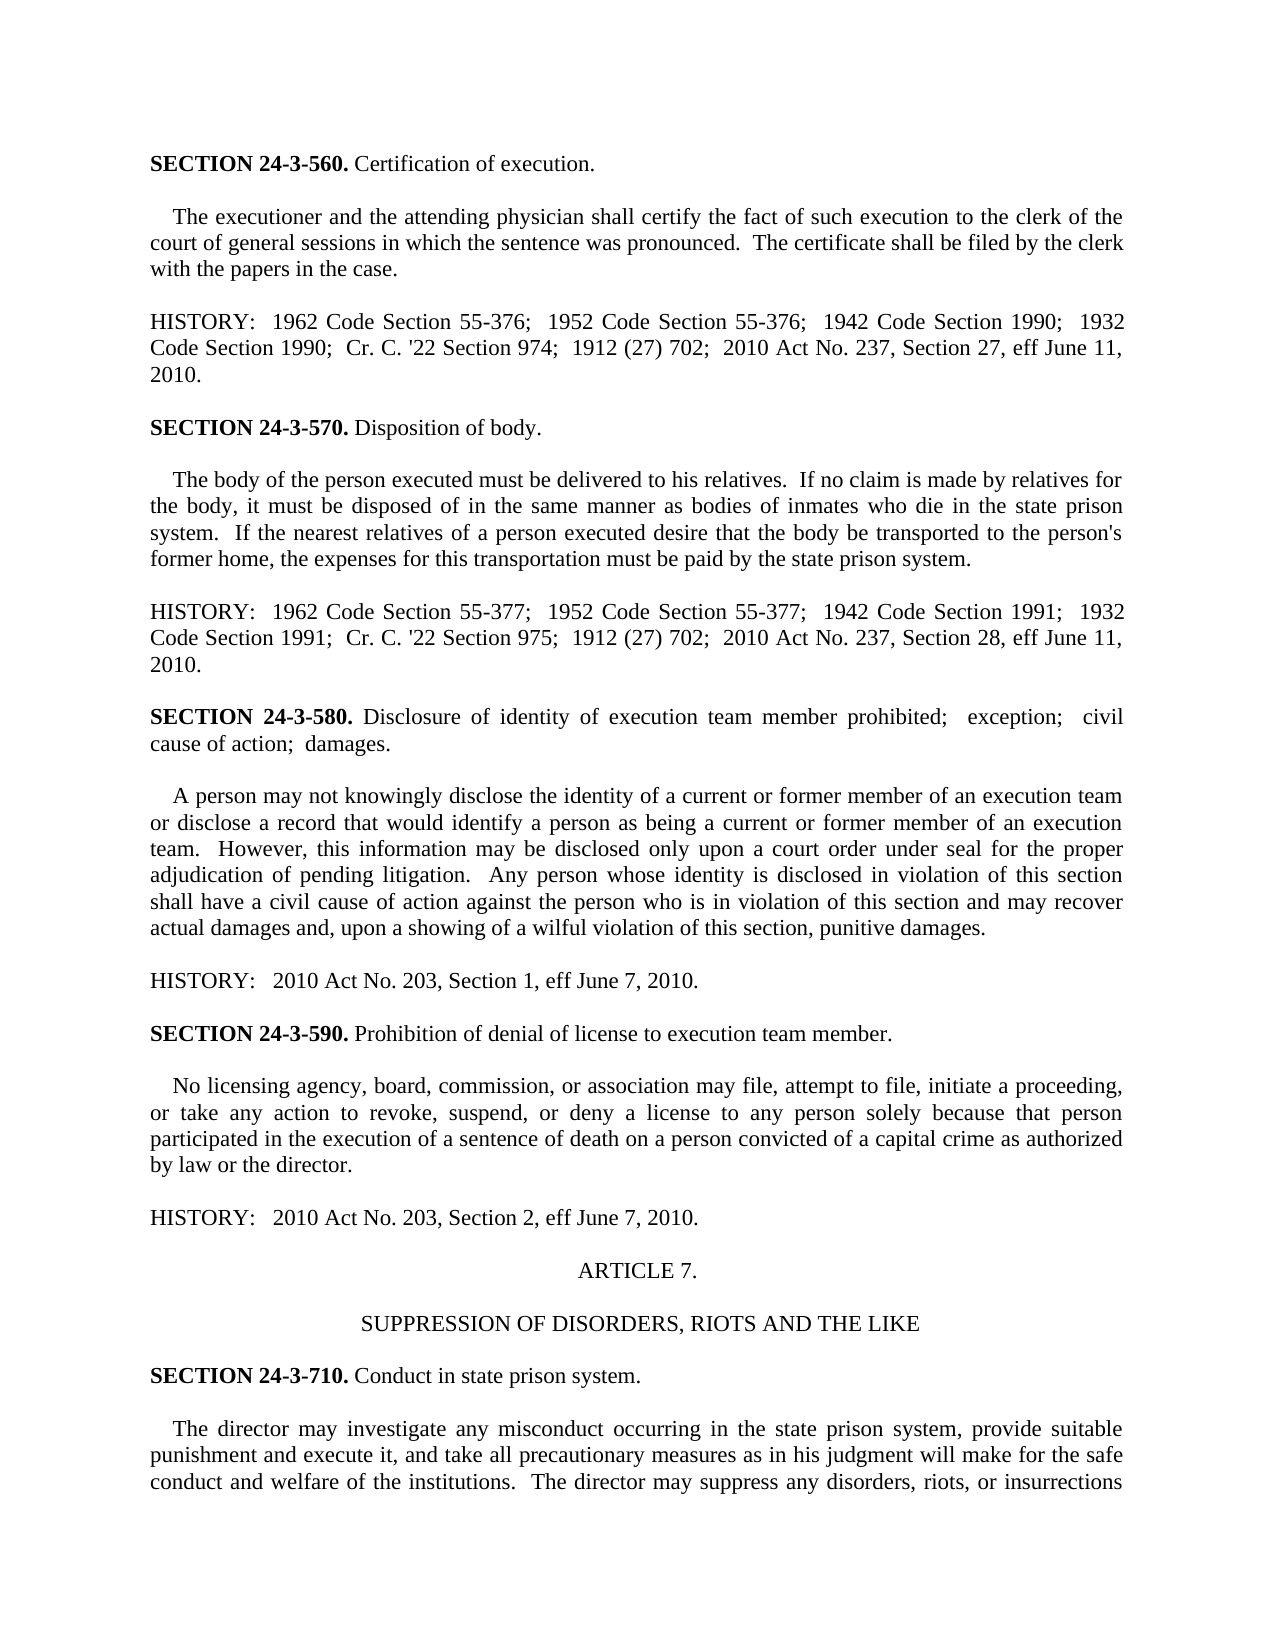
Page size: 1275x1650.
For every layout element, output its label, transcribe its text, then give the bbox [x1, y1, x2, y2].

text SECTION 24-3-580. Disclosure of identity of execution team member prohibited; exception; civil cause of action; damages. [150, 703, 1125, 756]
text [150, 1415, 1125, 1494]
text SECTION 24-3-570. Disposition of body. [150, 413, 1125, 440]
text No licensing agency, board, commission, or association may file, attempt to file, initiate a proceeding, or take any action to revoke, suspend, or deny a license to any person solely because that person participated in the execution of a sentence of death on a person convicted of a capital crime as authorized by law or the director. [150, 1072, 1125, 1178]
text The body of the person executed must be delivered to his relatives. If no claim is made by relatives for the body, it must be disposed of in the same manner as bodies of inmates who die in the state prison system. If the nearest relatives of a person executed desire that the body be transported to the person's former home, the expenses for this transportation must be paid by the state prison system. [150, 466, 1125, 572]
text HISTORY: 2010 Act No. 203, Section 2, eff June 7, 2010. [150, 1204, 1125, 1231]
text HISTORY: 2010 Act No. 203, Section 1, eff June 7, 2010. [150, 967, 1125, 993]
text A person may not knowingly disclose the identity of a current or former member of an execution team or disclose a record that would identify a person as being a current or former member of an execution team. However, this information may be disclosed only upon a court order under seal for the proper adjudication of pending litigation. Any person whose identity is disclosed in violation of this section shall have a civil cause of action against the person who is in violation of this section and may recover actual damages and, upon a showing of a wilful violation of this section, punitive damages. [150, 782, 1125, 941]
text SECTION 24-3-560. Certification of execution. [150, 150, 1125, 176]
text HISTORY: 1962 Code Section 55-376; 1952 Code Section 55-376; 1942 Code Section 1990; 1932 Code Section 1990; Cr. C. '22 Section 974; 1912 (27) 702; 2010 Act No. 237, Section 27, eff June 11, 2010. [150, 308, 1125, 387]
text HISTORY: 1962 Code Section 55-377; 1952 Code Section 55-377; 1942 Code Section 1991; 1932 Code Section 1991; Cr. C. '22 Section 975; 1912 (27) 702; 2010 Act No. 237, Section 28, eff June 11, 2010. [150, 598, 1125, 677]
text ARTICLE 7. [150, 1257, 1125, 1283]
text The executioner and the attending physician shall certify the fact of such execution to the clerk of the court of general sessions in which the sentence was pronounced. The certificate shall be filed by the clerk with the papers in the case. [150, 203, 1125, 282]
text SECTION 24-3-590. Prohibition of denial of license to execution team member. [150, 1020, 1125, 1046]
text SECTION 24-3-710. Conduct in state prison system. [150, 1362, 1125, 1389]
text SUPPRESSION OF DISORDERS, RIOTS AND THE LIKE [150, 1309, 1125, 1336]
